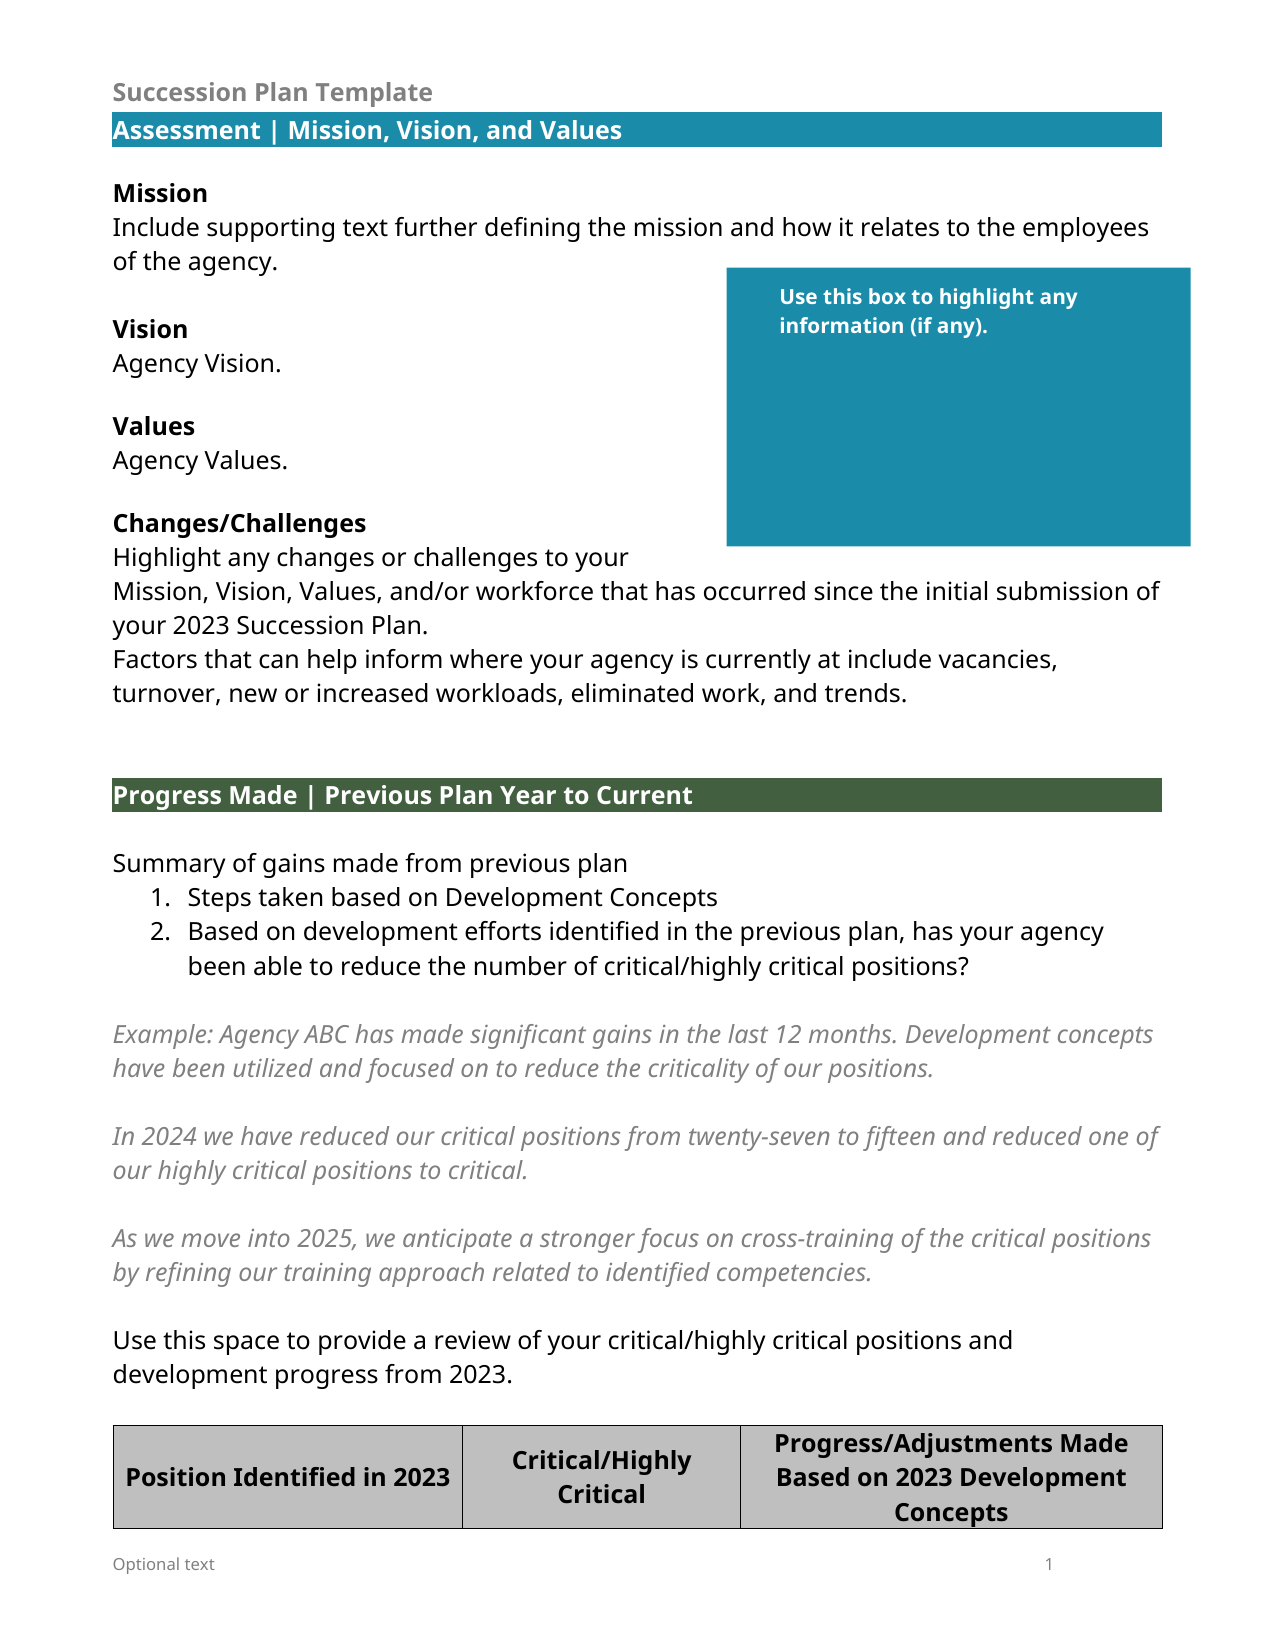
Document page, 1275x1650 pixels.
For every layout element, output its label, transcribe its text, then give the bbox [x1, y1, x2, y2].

text Vision [112, 312, 726, 346]
list Based on development efforts identified in the previous plan, has your agency been able to reduce the number of critical/highly critical positions? [150, 914, 1162, 982]
text Highlight any changes or challenges to your Mission, Vision, Values, and/or workforce that has occurred since the initial submission of your 2023 Succession Plan. [112, 539, 1162, 642]
text Factors that can help inform where your agency is currently at include vacancies, turnover, new or increased workloads, eliminated work, and trends. [112, 642, 1162, 710]
table_header Critical/Highly Critical [463, 1426, 740, 1528]
text Values [112, 408, 726, 442]
table_header Position Identified in 2023 [114, 1426, 462, 1528]
text In 2024 we have reduced our critical positions from twenty-seven to fifteen and reduced one of our highly critical positions to critical. [112, 1118, 1162, 1187]
text Use this space to provide a review of your critical/highly critical positions and development progress from 2023. [112, 1323, 1162, 1391]
text Summary of gains made from previous plan [112, 846, 1162, 880]
text Agency Vision. [112, 346, 726, 380]
text Mission [112, 175, 1162, 209]
text Changes/Challenges [112, 505, 726, 539]
text Example: Agency ABC has made significant gains in the last 12 months. Development concepts have been utilized and focused on to reduce the criticality of our positions. [112, 1016, 1162, 1084]
text Assessment | Mission, Vision, and Values [112, 112, 1162, 147]
table_header Progress/Adjustments Made Based on 2023 Development Concepts [741, 1426, 1162, 1528]
text Agency Values. [112, 442, 726, 477]
text Progress Made | Previous Plan Year to Current [112, 778, 1162, 812]
list Steps taken based on Development Concepts [150, 880, 1162, 914]
text Include supporting text further defining the mission and how it relates to the employees of the agency. [112, 209, 1162, 277]
text As we move into 2025, we anticipate a stronger focus on cross-training of the critical positions by refining our training approach related to identified competencies. [112, 1221, 1162, 1289]
